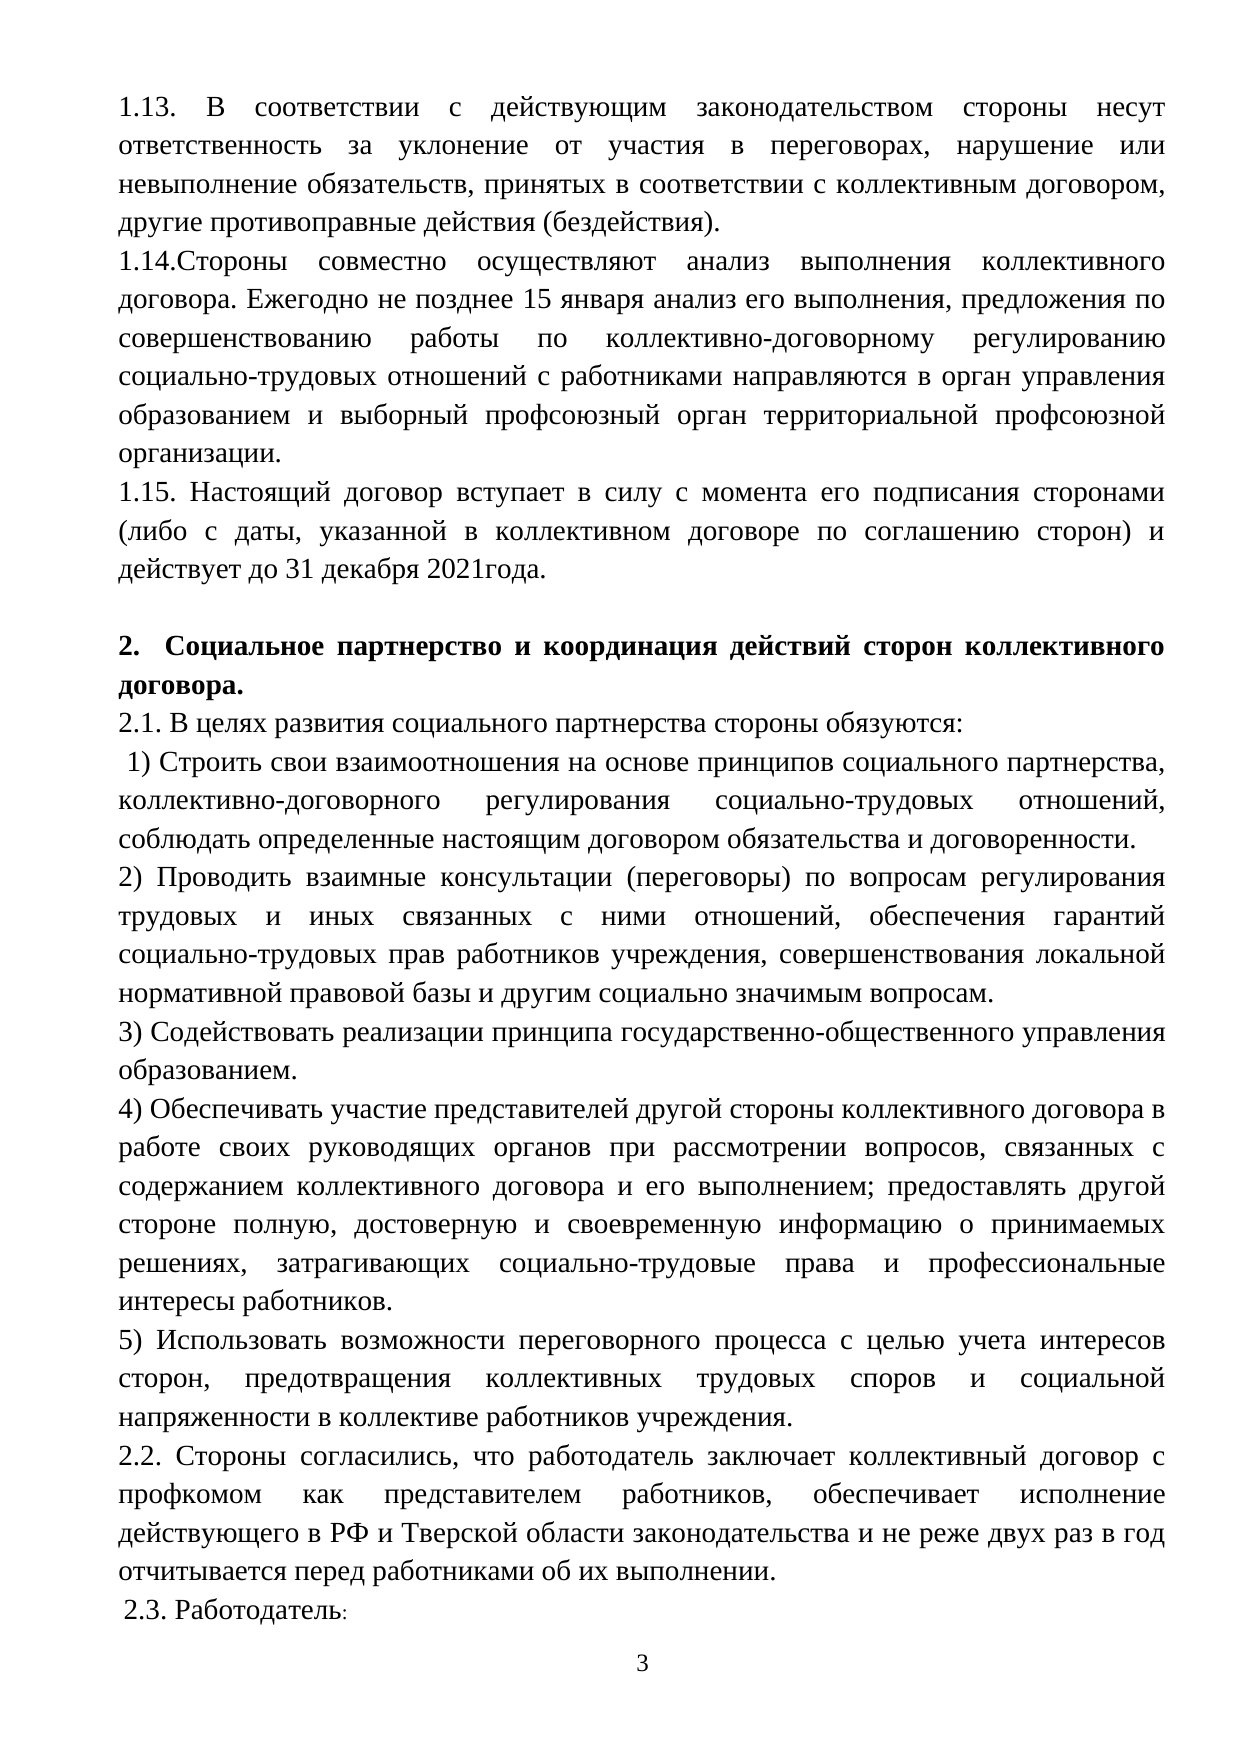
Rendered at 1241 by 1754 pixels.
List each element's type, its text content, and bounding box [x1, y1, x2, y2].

text 1.15. Настоящий договор вступает в силу с момента его подписания сторонами (либо с даты, указанной в коллективном договоре по соглашению сторон) и действует до 31 декабря 2021года. [118, 474, 1166, 585]
text 2.1. В целях развития социального партнерства стороны обязуются: [118, 705, 1166, 739]
text 2.3. Работодатель: [118, 1592, 1166, 1625]
text 1) Строить свои взаимоотношения на основе принципов социального партнерства, коллективно-договорного регулирования социально-трудовых отношений, соблюдать определенные настоящим договором обязательства и договоренности. [118, 744, 1166, 854]
text 1.13. В соответствии с действующим законодательством стороны несут ответственность за уклонение от участия в переговорах, нарушение или невыполнение обязательств, принятых в соответствии с коллективным договором, другие противоправные действия (бездействия). [118, 89, 1166, 238]
text 5) Использовать возможности переговорного процесса с целью учета интересов сторон, предотвращения коллективных трудовых споров и социальной напряженности в коллективе работников учреждения. [118, 1322, 1166, 1433]
text 2.2. Стороны согласились, что работодатель заключает коллективный договор с профкомом как представителем работников, обеспечивает исполнение действующего в РФ и Тверской области законодательства и не реже двух раз в год отчитывается перед работниками об их выполнении. [118, 1438, 1166, 1587]
text 1.14.Стороны совместно осуществляют анализ выполнения коллективного договора. Ежегодно не позднее 15 января анализ его выполнения, предложения по совершенствованию работы по коллективно-договорному регулированию социально-трудовых отношений с работниками направляются в орган управления образованием и выборный профсоюзный орган территориальной профсоюзной организации. [118, 243, 1166, 469]
text 3) Содействовать реализации принципа государственно-общественного управления образованием. [118, 1014, 1166, 1086]
text 4) Обеспечивать участие представителей другой стороны коллективного договора в работе своих руководящих органов при рассмотрении вопросов, связанных с содержанием коллективного договора и его выполнением; предоставлять другой стороне полную, достоверную и своевременную информацию о принимаемых решениях, затрагивающих социально-трудовые права и профессиональные интересы работников. [118, 1091, 1166, 1317]
text 2) Проводить взаимные консультации (переговоры) по вопросам регулирования трудовых и иных связанных с ними отношений, обеспечения гарантий социально-трудовых прав работников учреждения, совершенствования локальной нормативной правовой базы и другим социально значимым вопросам. [118, 859, 1166, 1009]
text 2. Социальное партнерство и координация действий сторон коллективного договора. [118, 628, 1166, 700]
